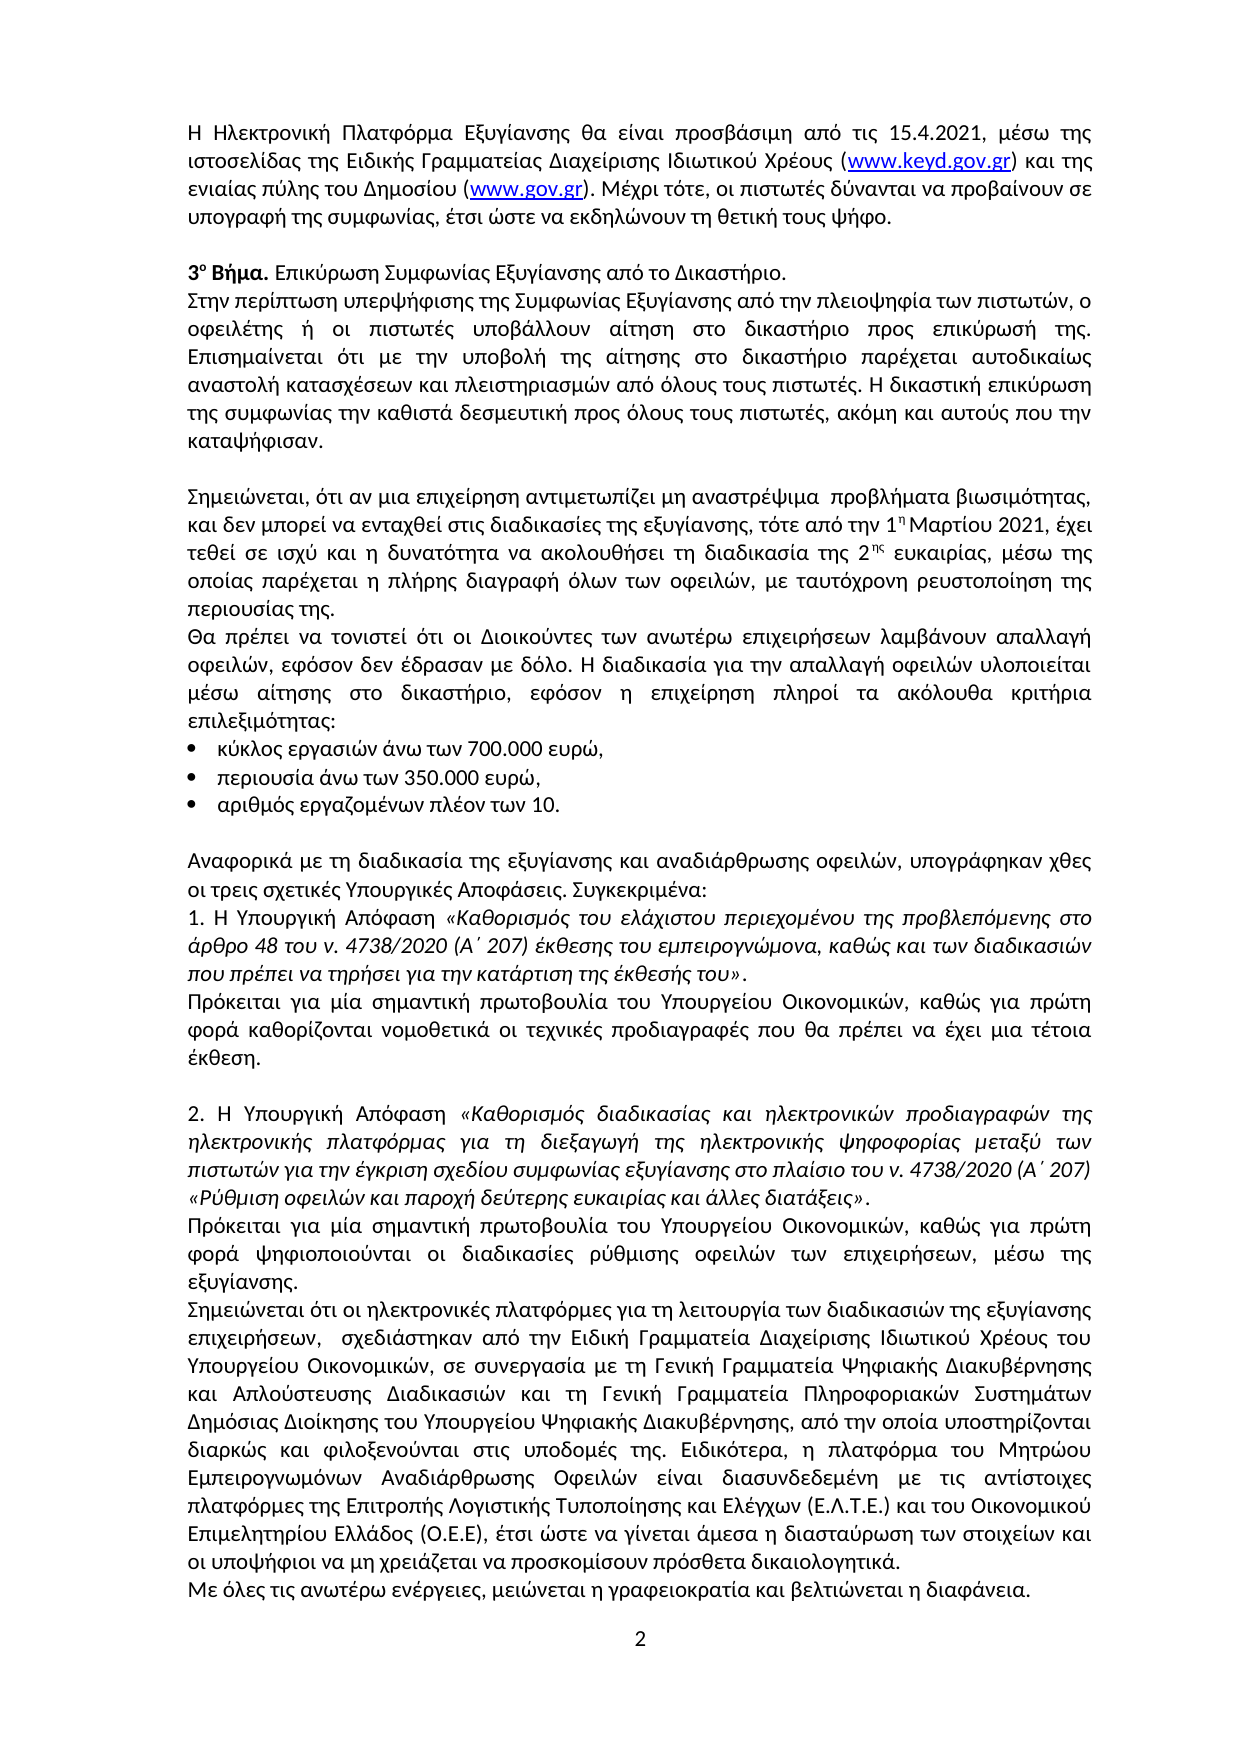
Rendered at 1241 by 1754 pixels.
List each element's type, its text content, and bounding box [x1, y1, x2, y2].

list περιουσία άνω των 350.000 ευρώ, [187, 763, 1093, 791]
text Πρόκειται για μία σημαντική πρωτοβουλία του Υπουργείου Οικονομικών, καθώς για πρώτη φορά ψηφιοποιούνται οι διαδικασίες ρύθμισης οφειλών των επιχειρήσεων, μέσω της εξυγίανσης. [187, 1211, 1093, 1295]
text Θα πρέπει να τονιστεί ότι οι Διοικούντες των ανωτέρω επιχειρήσεων λαμβάνουν απαλλαγή οφειλών, εφόσον δεν έδρασαν με δόλο. Η διαδικασία για την απαλλαγή οφειλών υλοποιείται μέσω αίτησης στο δικαστήριο, εφόσον η επιχείρηση πληροί τα ακόλουθα κριτήρια επιλεξιμότητας: [187, 622, 1093, 734]
text Η Ηλεκτρονική Πλατφόρμα Εξυγίανσης θα είναι προσβάσιμη από τις 15.4.2021, μέσω της ιστοσελίδας της Ειδικής Γραμματείας Διαχείρισης Ιδιωτικού Χρέους (www.keyd.gov.gr) και της ενιαίας πύλης του Δημοσίου (www.gov.gr). Μέχρι τότε, οι πιστωτές δύνανται να προβαίνουν σε υπογραφή της συμφωνίας, έτσι ώστε να εκδηλώνουν τη θετική τους ψήφο. [187, 118, 1093, 230]
text Αναφορικά με τη διαδικασία της εξυγίανσης και αναδιάρθρωσης οφειλών, υπογράφηκαν χθες οι τρεις σχετικές Υπουργικές Αποφάσεις. Συγκεκριμένα: [187, 847, 1093, 903]
text Πρόκειται για μία σημαντική πρωτοβουλία του Υπουργείου Οικονομικών, καθώς για πρώτη φορά καθορίζονται νομοθετικά οι τεχνικές προδιαγραφές που θα πρέπει να έχει μια τέτοια έκθεση. [187, 987, 1093, 1071]
text Με όλες τις ανωτέρω ενέργειες, μειώνεται η γραφειοκρατία και βελτιώνεται η διαφάνεια. [187, 1575, 1093, 1603]
text 3ο Βήμα. Επικύρωση Συμφωνίας Εξυγίανσης από το Δικαστήριο. [187, 258, 1093, 286]
text Σημειώνεται, ότι αν μια επιχείρηση αντιμετωπίζει μη αναστρέψιμα προβλήματα βιωσιμότητας, και δεν μπορεί να ενταχθεί στις διαδικασίες της εξυγίανσης, τότε από την 1η Μαρτίου 2021, έχει τεθεί σε ισχύ και η δυνατότητα να ακολουθήσει τη διαδικασία της 2ης ευκαιρίας, μέσω της οποίας παρέχεται η πλήρης διαγραφή όλων των οφειλών, με ταυτόχρονη ρευστοποίηση της περιουσίας της. [187, 482, 1093, 622]
text 1. Η Υπουργική Απόφαση «Καθορισμός του ελάχιστου περιεχομένου της προβλεπόμενης στο άρθρο 48 του ν. 4738/2020 (Α΄ 207) έκθεσης του εμπειρογνώμονα, καθώς και των διαδικασιών που πρέπει να τηρήσει για την κατάρτιση της έκθεσής του». [187, 903, 1093, 987]
list αριθμός εργαζομένων πλέον των 10. [187, 791, 1093, 819]
text Σημειώνεται ότι οι ηλεκτρονικές πλατφόρμες για τη λειτουργία των διαδικασιών της εξυγίανσης επιχειρήσεων, σχεδιάστηκαν από την Ειδική Γραμματεία Διαχείρισης Ιδιωτικού Χρέους του Υπουργείου Οικονομικών, σε συνεργασία με τη Γενική Γραμματεία Ψηφιακής Διακυβέρνησης και Απλούστευσης Διαδικασιών και τη Γενική Γραμματεία Πληροφοριακών Συστημάτων Δημόσιας Διοίκησης του Υπουργείου Ψηφιακής Διακυβέρνησης, από την οποία υποστηρίζονται διαρκώς και φιλοξενούνται στις υποδομές της. Ειδικότερα, η πλατφόρμα του Μητρώου Εμπειρογνωμόνων Αναδιάρθρωσης Οφειλών είναι διασυνδεδεμένη με τις αντίστοιχες πλατφόρμες της Επιτροπής Λογιστικής Τυποποίησης και Ελέγχων (Ε.Λ.Τ.Ε.) και του Οικονομικού Επιμελητηρίου Ελλάδος (Ο.Ε.Ε), έτσι ώστε να γίνεται άμεσα η διασταύρωση των στοιχείων και οι υποψήφιοι να μη χρειάζεται να προσκομίσουν πρόσθετα δικαιολογητικά. [187, 1295, 1093, 1575]
text 2. Η Υπουργική Απόφαση «Καθορισμός διαδικασίας και ηλεκτρονικών προδιαγραφών της ηλεκτρονικής πλατφόρμας για τη διεξαγωγή της ηλεκτρονικής ψηφοφορίας μεταξύ των πιστωτών για την έγκριση σχεδίου συμφωνίας εξυγίανσης στο πλαίσιο του ν. 4738/2020 (Α΄ 207) «Ρύθμιση οφειλών και παροχή δεύτερης ευκαιρίας και άλλες διατάξεις». [187, 1099, 1093, 1211]
list κύκλος εργασιών άνω των 700.000 ευρώ, [187, 734, 1093, 763]
text Στην περίπτωση υπερψήφισης της Συμφωνίας Εξυγίανσης από την πλειοψηφία των πιστωτών, ο οφειλέτης ή οι πιστωτές υποβάλλουν αίτηση στο δικαστήριο προς επικύρωσή της. Επισημαίνεται ότι με την υποβολή της αίτησης στο δικαστήριο παρέχεται αυτοδικαίως αναστολή κατασχέσεων και πλειστηριασμών από όλους τους πιστωτές. Η δικαστική επικύρωση της συμφωνίας την καθιστά δεσμευτική προς όλους τους πιστωτές, ακόμη και αυτούς που την καταψήφισαν. [187, 286, 1093, 454]
